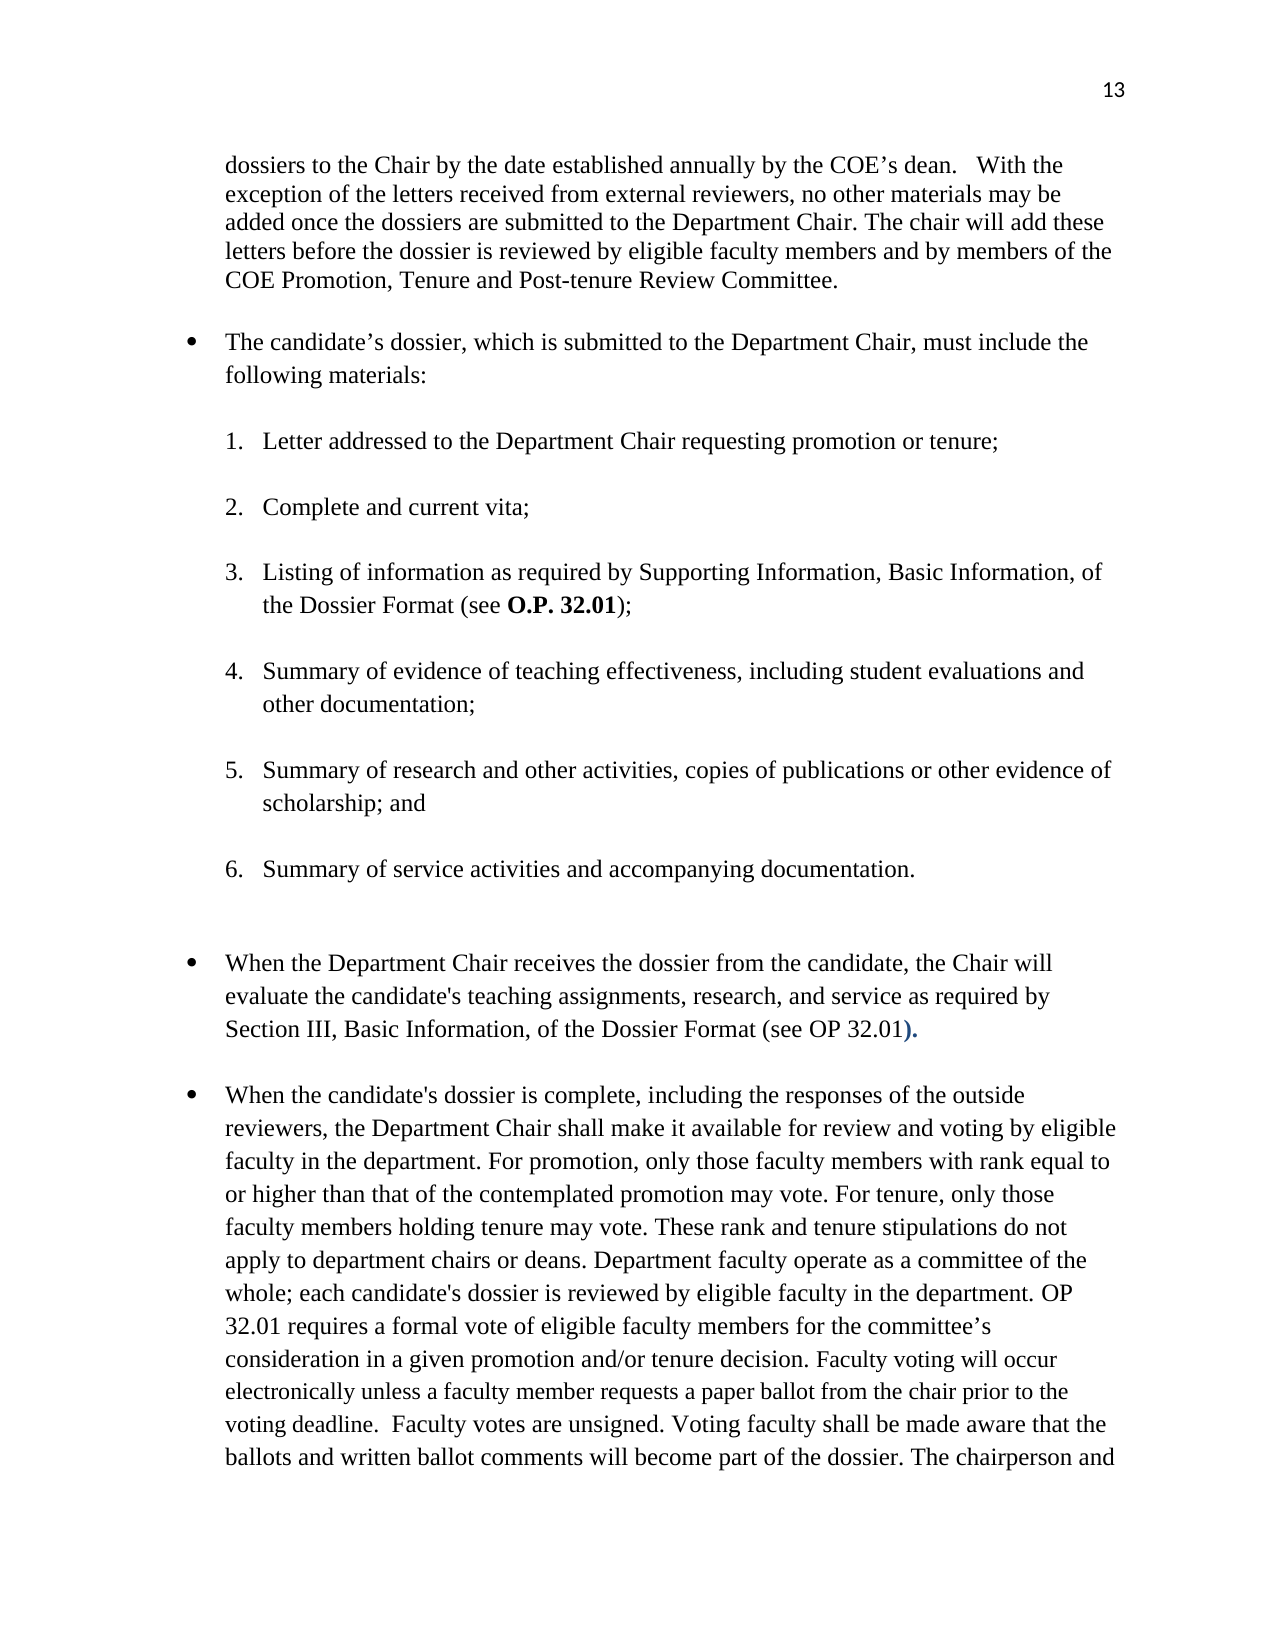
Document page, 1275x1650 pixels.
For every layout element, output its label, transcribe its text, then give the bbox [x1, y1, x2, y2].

list Listing of information as required by Supporting Information, Basic Information, of the Dossier Format (see O.P. 32.01); [225, 557, 1125, 619]
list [187, 1080, 1125, 1471]
list Summary of evidence of teaching effectiveness, including student evaluations and other documentation; [225, 656, 1125, 718]
list 6. Summary of service activities and accompanying documentation. [225, 854, 1125, 883]
list Summary of research and other activities, copies of publications or other evidence of scholarship; and [225, 755, 1125, 817]
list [187, 150, 1125, 294]
list Letter addressed to the Department Chair requesting promotion or tenure; [225, 426, 1125, 454]
list When the Department Chair receives the dossier from the candidate, the Chair will evaluate the candidate's teaching assignments, research, and service as required by Section III, Basic Information, of the Dossier Format (see OP 32.01). [187, 948, 1125, 1043]
list The candidate’s dossier, which is submitted to the Department Chair, must include the following materials: [187, 327, 1125, 388]
list Complete and current vita; [225, 492, 1125, 521]
